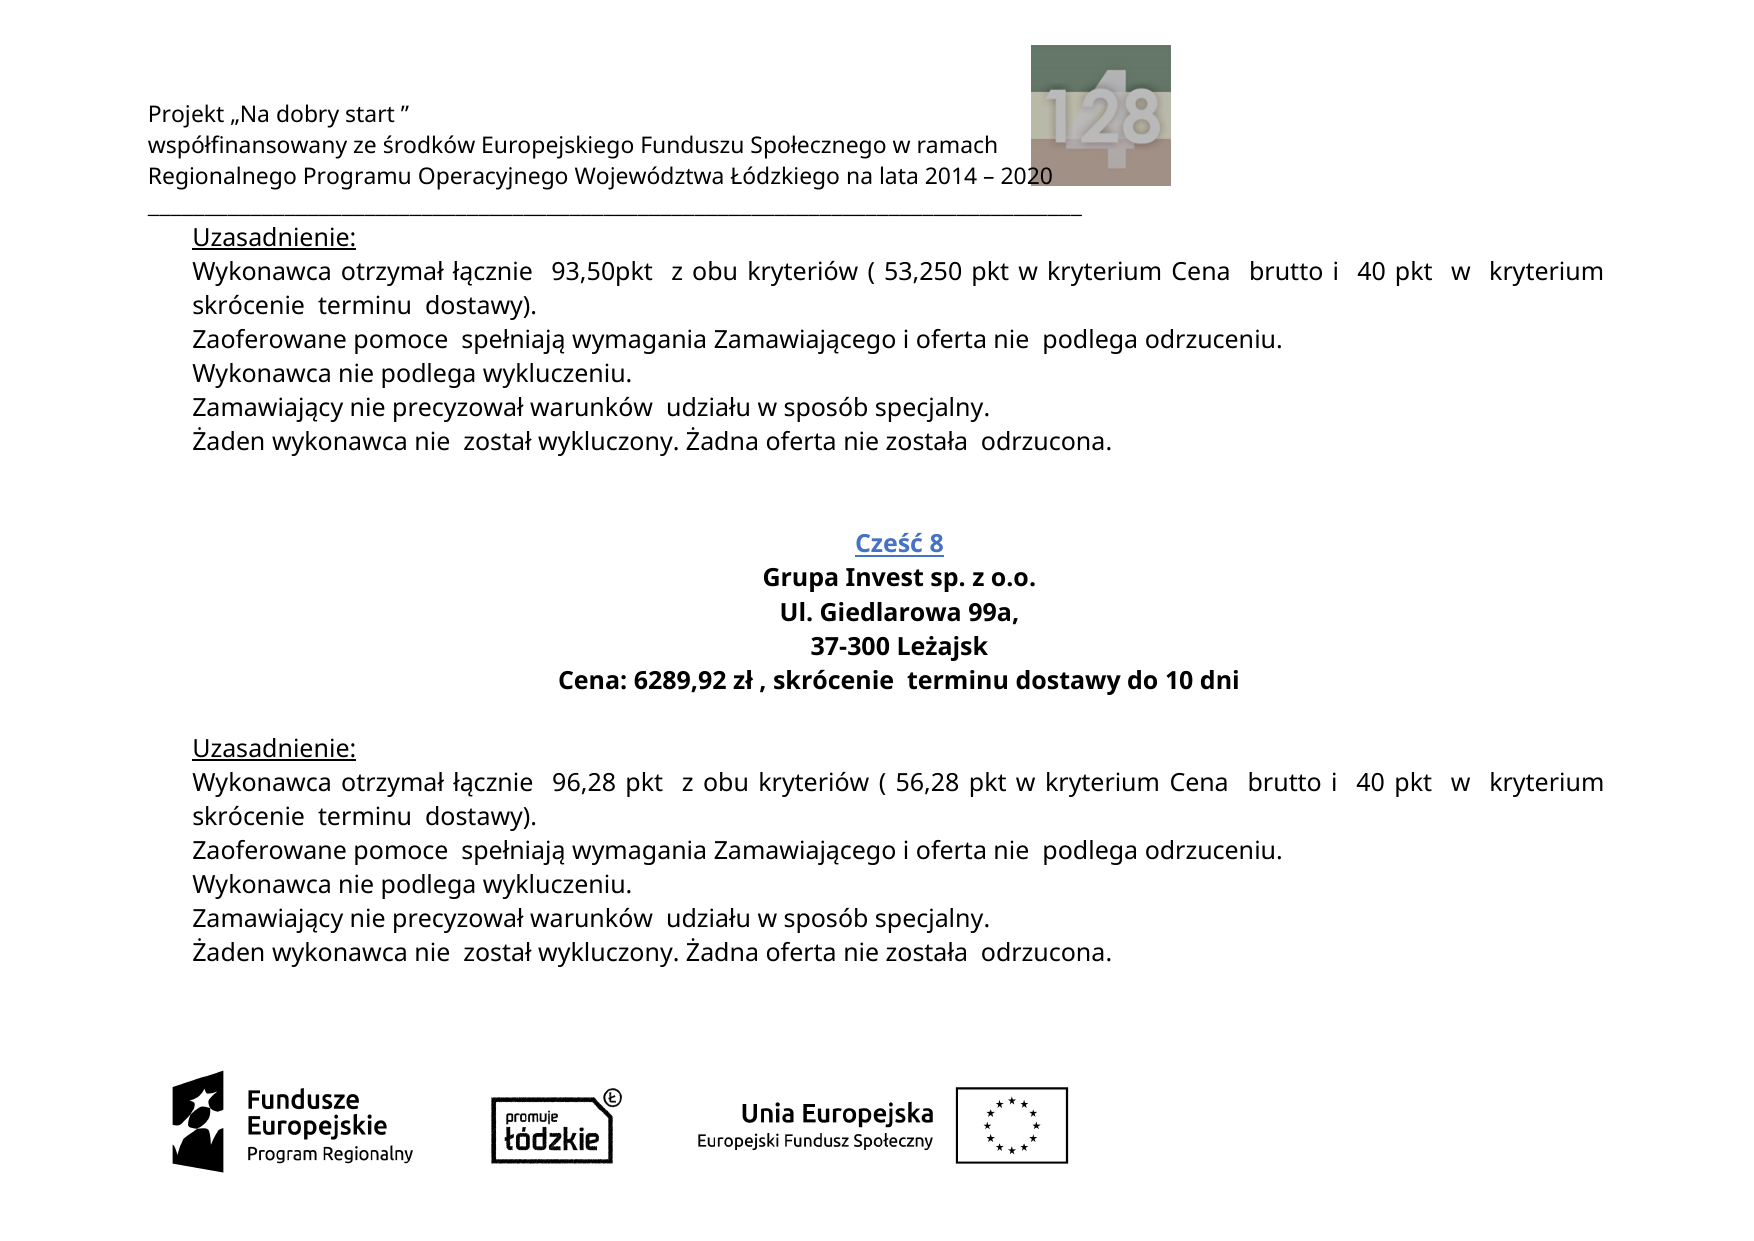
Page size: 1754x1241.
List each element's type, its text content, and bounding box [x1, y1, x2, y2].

text Wykonawca nie podlega wykluczeniu. [192, 356, 1606, 390]
text Zaoferowane pomoce spełniają wymagania Zamawiającego i oferta nie podlega odrzuceniu. [192, 833, 1606, 867]
text Wykonawca otrzymał łącznie 93,50pkt z obu kryteriów ( 53,250 pkt w kryterium Cena brutto i 40 pkt w kryterium skrócenie terminu dostawy). [192, 253, 1606, 322]
text Żaden wykonawca nie został wykluczony. Żadna oferta nie została odrzucona. [148, 935, 1606, 969]
text Cena: 6289,92 zł , skrócenie terminu dostawy do 10 dni [192, 662, 1606, 696]
text Zaoferowane pomoce spełniają wymagania Zamawiającego i oferta nie podlega odrzuceniu. [192, 322, 1606, 356]
picture [1031, 45, 1171, 186]
picture [147, 1044, 1093, 1196]
text 37-300 Leżajsk [192, 628, 1606, 662]
text Ul. Giedlarowa 99a, [192, 594, 1606, 628]
text Zamawiający nie precyzował warunków udziału w sposób specjalny. [148, 390, 1606, 424]
text Uzasadnienie: [192, 730, 1606, 764]
text Zamawiający nie precyzował warunków udziału w sposób specjalny. [148, 901, 1606, 935]
text Grupa Invest sp. z o.o. [192, 560, 1606, 594]
text Wykonawca otrzymał łącznie 96,28 pkt z obu kryteriów ( 56,28 pkt w kryterium Cena brutto i 40 pkt w kryterium skrócenie terminu dostawy). [192, 764, 1606, 833]
text Wykonawca nie podlega wykluczeniu. [192, 867, 1606, 901]
text Cześć 8 [192, 526, 1606, 560]
text Uzasadnienie: [192, 219, 1606, 253]
text Żaden wykonawca nie został wykluczony. Żadna oferta nie została odrzucona. [148, 424, 1606, 458]
